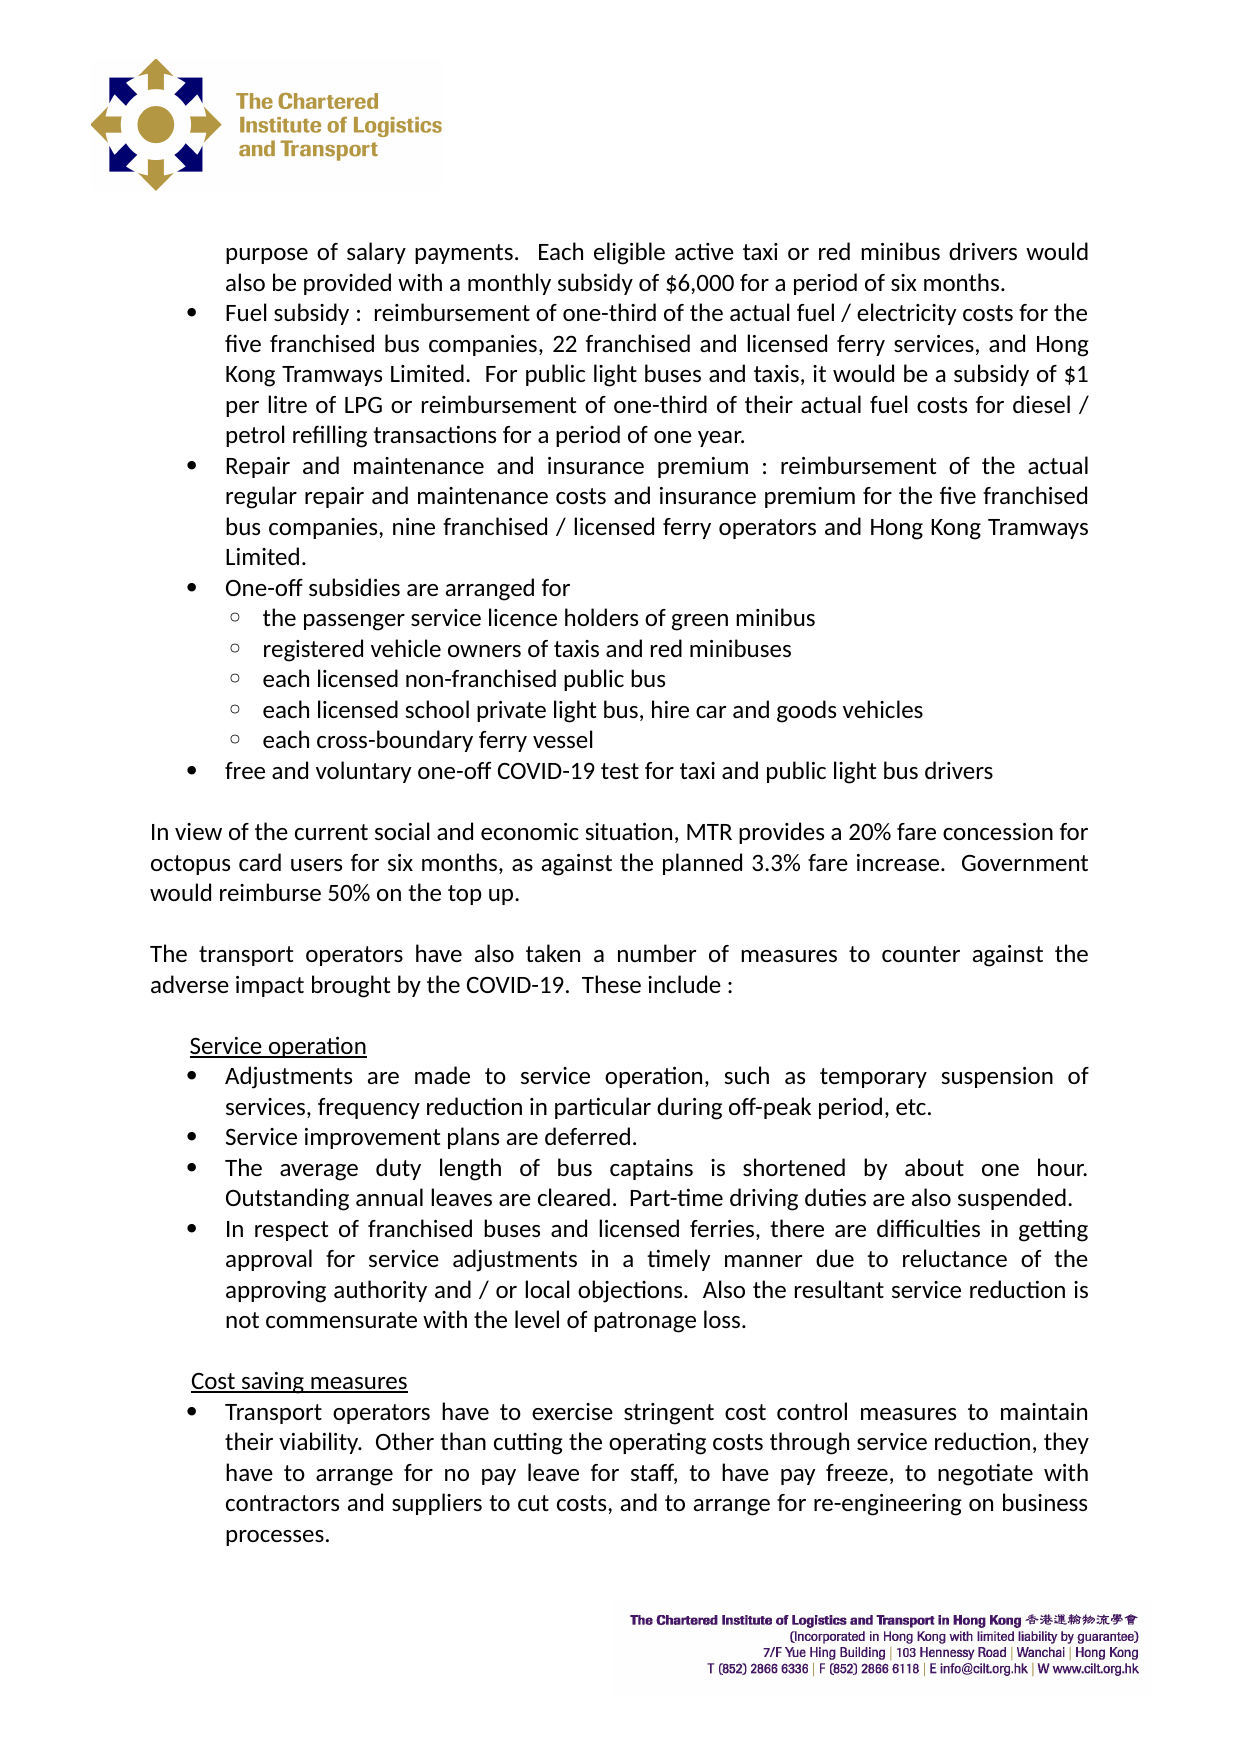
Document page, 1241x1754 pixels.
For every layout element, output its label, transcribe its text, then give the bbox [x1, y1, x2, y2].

list Adjustments are made to service operation, such as temporary suspension of services, frequency reduction in particular during off-peak period, etc. [187, 1060, 1090, 1121]
list Service improvement plans are deferred. [187, 1121, 1090, 1152]
picture [91, 59, 442, 191]
text Cost saving measures [191, 1366, 1090, 1396]
list The average duty length of bus captains is shortened by about one hour. Outstanding annual leaves are cleared. Part-time driving duties are also suspended. [187, 1152, 1090, 1213]
list Repair and maintenance and insurance premium : reimbursement of the actual regular repair and maintenance costs and insurance premium for the five franchised bus companies, nine franchised / licensed ferry operators and Hong Kong Tramways Limited. [187, 450, 1090, 572]
list each licensed school private light bus, hire car and goods vehicles [225, 694, 1090, 724]
list registered vehicle owners of taxis and red minibuses [225, 633, 1090, 663]
list the passenger service licence holders of green minibus [225, 602, 1090, 633]
list each cross-boundary ferry vessel [225, 724, 1090, 755]
list One-off subsidies are arranged for [187, 572, 1090, 602]
text The transport operators have also taken a number of measures to counter against the adverse impact brought by the COVID-19. These include : [150, 938, 1090, 999]
picture [612, 1600, 1154, 1695]
list each licensed non-franchised public bus [225, 663, 1090, 694]
text Service operation [189, 1030, 1090, 1060]
list free and voluntary one-off COVID-19 test for taxi and public light bus drivers [187, 755, 1090, 786]
list Transport operators have to exercise stringent cost control measures to maintain their viability. Other than cutting the operating costs through service reduction, they have to arrange for no pay leave for staff, to have pay freeze, to negotiate with contractors and suppliers to cut costs, and to arrange for re-engineering on business processes. [187, 1396, 1090, 1549]
list Fuel subsidy : reimbursement of one-third of the actual fuel / electricity costs for the five franchised bus companies, 22 franchised and licensed ferry services, and Hong Kong Tramways Limited. For public light buses and taxis, it would be a subsidy of $1 per litre of LPG or reimbursement of one-third of their actual fuel costs for diesel / petrol refilling transactions for a period of one year. [187, 297, 1090, 450]
text In view of the current social and economic situation, MTR provides a 20% fare concession for octopus card users for six months, as against the planned 3.3% fare increase. Government would reimburse 50% on the top up. [150, 816, 1090, 908]
list In respect of franchised buses and licensed ferries, there are difficulties in getting approval for service adjustments in a timely manner due to reluctance of the approving authority and / or local objections. Also the resultant service reduction is not commensurate with the level of patronage loss. [187, 1213, 1090, 1335]
